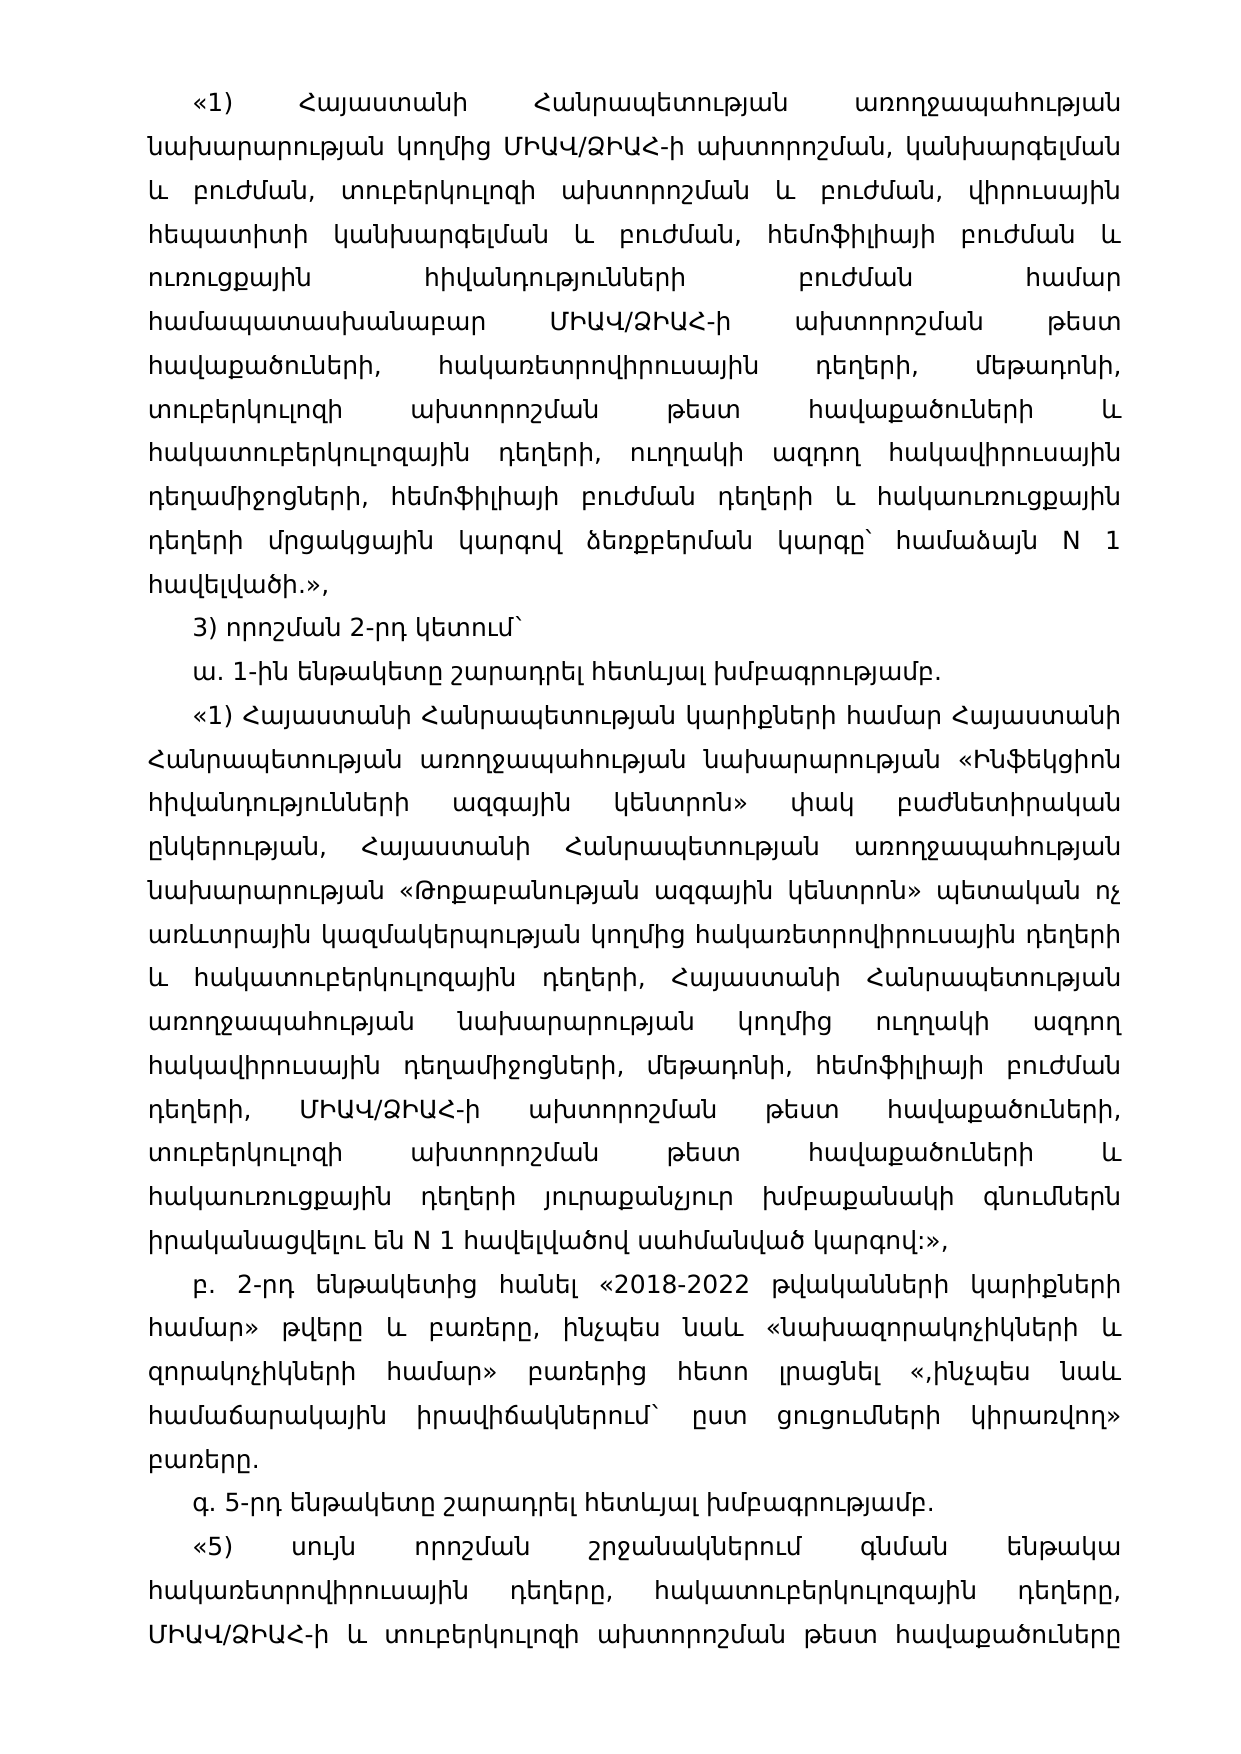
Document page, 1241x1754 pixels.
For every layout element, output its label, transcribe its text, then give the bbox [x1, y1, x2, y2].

text «1) Հայաստանի Հանրապետության առողջապահության նախարարության կողմից ՄԻԱՎ/ՁԻԱՀ-ի ախտորոշման, կանխարգելման և բուժման, տուբերկուլոզի ախտորոշման և բուժման, վիրուսային հեպատիտի կանխարգելման և բուժման, հեմոֆիլիայի բուժման և ուռուցքային հիվանդությունների բուժման համար համապատասխանաբար ՄԻԱՎ/ՁԻԱՀ-ի ախտորոշման թեստ հավաքածուների, հակառետրովիրուսային դեղերի, մեթադոնի, տուբերկուլոզի ախտորոշման թեստ հավաքածուների և հակատուբերկուլոզային դեղերի, ուղղակի ազդող հակավիրուսային դեղամիջոցների, հեմոֆիլիայի բուժման դեղերի և հակաուռուցքային դեղերի մրցակցային կարգով ձեռքբերման կարգը՝ համաձայն N 1 հավելվածի.», [148, 89, 1122, 599]
text բ. 2-րդ ենթակետից հանել «2018-2022 թվականների կարիքների համար» թվերը և բառերը, ինչպես նաև «նախազորակոչիկների և զորակոչիկների համար» բառերից հետո լրացնել «,ինչպես նաև համաճարակային իրավիճակներում` ըստ ցուցումների կիրառվող» բառերը. [148, 1270, 1122, 1474]
text 3) որոշման 2-րդ կետում` [148, 614, 1122, 643]
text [148, 1532, 1122, 1649]
text գ. 5-րդ ենթակետը շարադրել հետևյալ խմբագրությամբ. [148, 1489, 1122, 1518]
text ա. 1-ին ենթակետը շարադրել հետևյալ խմբագրությամբ. [148, 657, 1122, 687]
text «1) Հայաստանի Հանրապետության կարիքների համար Հայաստանի Հանրապետության առողջապահության նախարարության «Ինֆեկցիոն հիվանդությունների ազգային կենտրոն» փակ բաժնետիրական ընկերության, Հայաստանի Հանրապետության առողջապահության նախարարության «Թոքաբանության ազգային կենտրոն» պետական ոչ առևտրային կազմակերպության կողմից հակառետրովիրուսային դեղերի և հակատուբերկուլոզային դեղերի, Հայաստանի Հանրապետության առողջապահության նախարարության կողմից ուղղակի ազդող հակավիրուսային դեղամիջոցների, մեթադոնի, հեմոֆիլիայի բուժման դեղերի, ՄԻԱՎ/ՁԻԱՀ-ի ախտորոշման թեստ հավաքածուների, տուբերկուլոզի ախտորոշման թեստ հավաքածուների և հակաուռուցքային դեղերի յուրաքանչյուր խմբաքանակի գնումներն իրականացվելու են N 1 հավելվածով սահմանված կարգով:», [148, 701, 1122, 1255]
